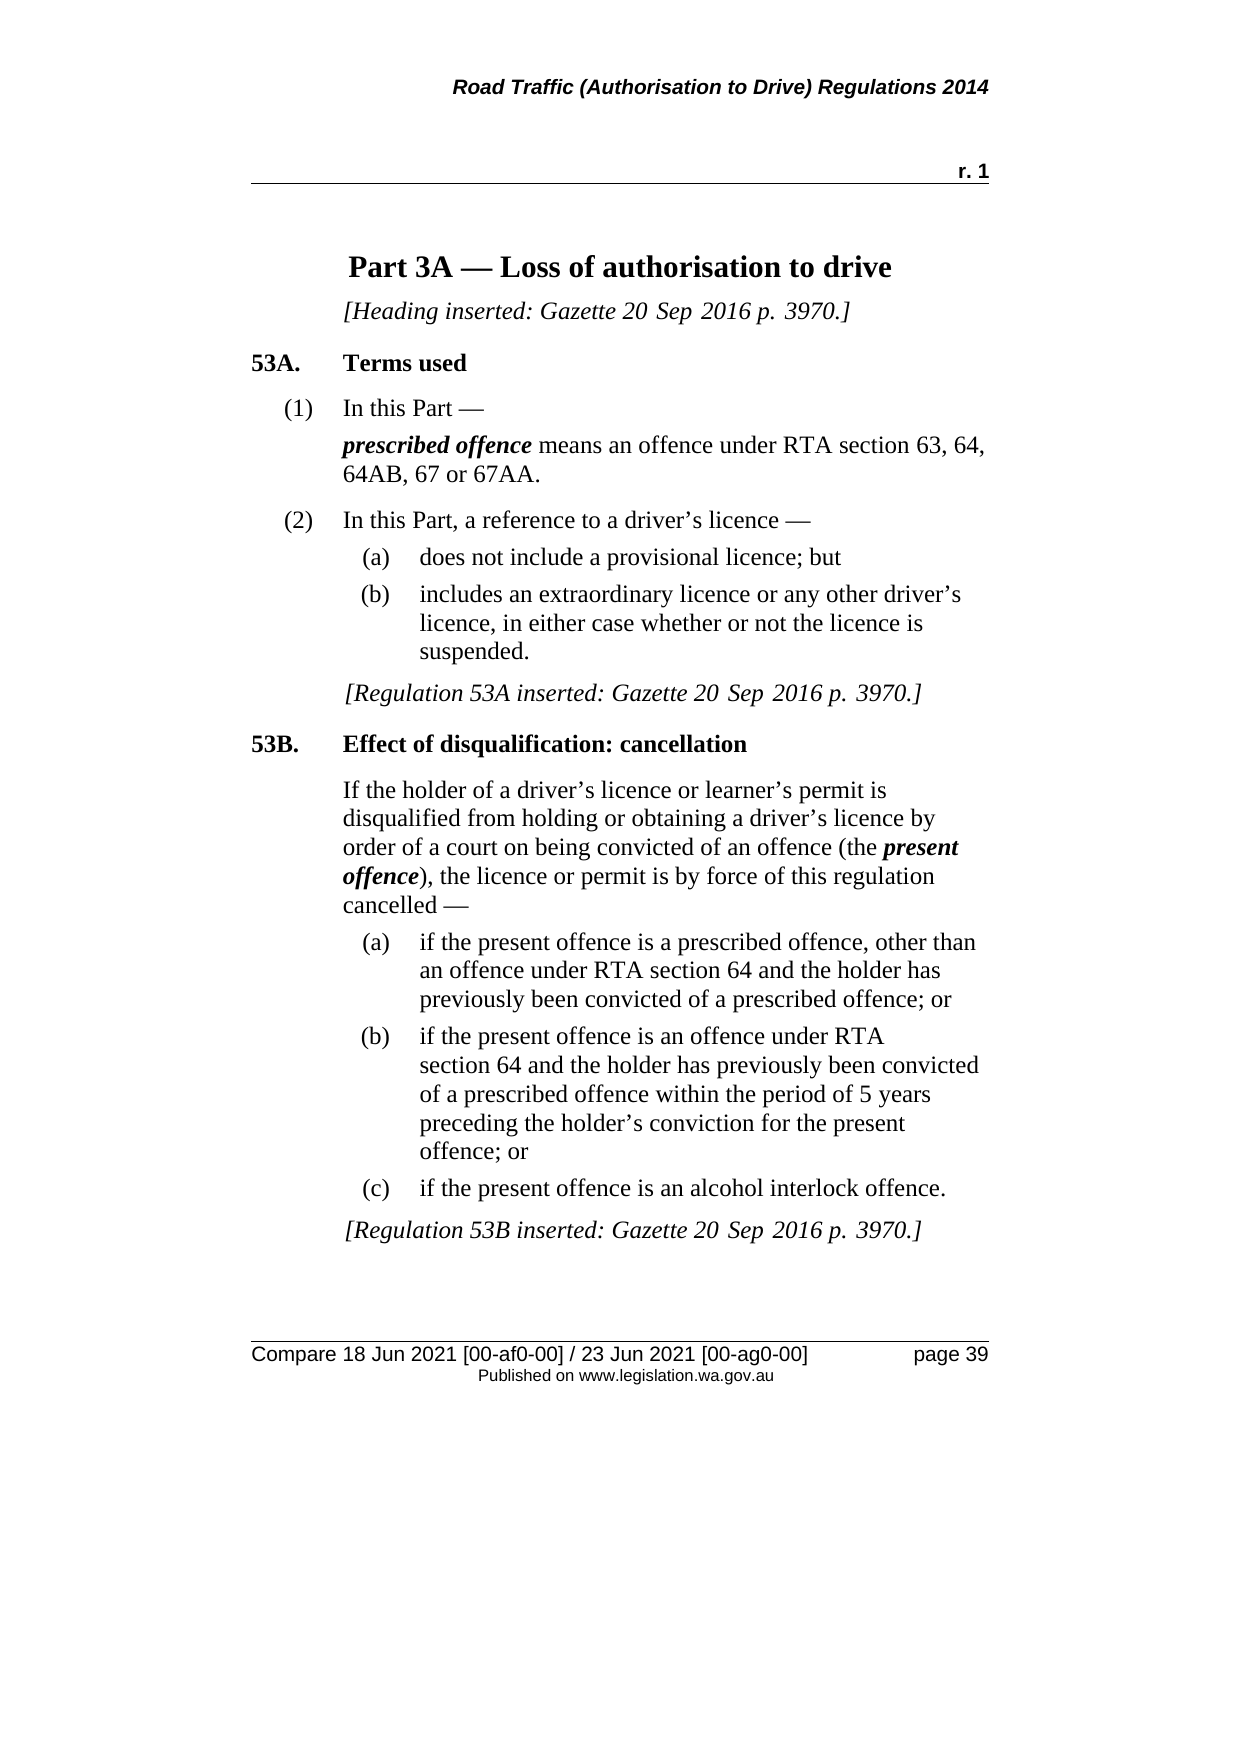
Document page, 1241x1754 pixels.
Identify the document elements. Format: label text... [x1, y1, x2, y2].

subtitle Part 3A — Loss of authorisation to drive [251, 248, 989, 284]
text [Regulation 53B inserted: Gazette 20 Sep 2016 p. 3970.] [251, 1215, 989, 1243]
subtitle 53B. Effect of disqualification: cancellation [251, 729, 989, 758]
text (b) if the present offence is an offence under RTA section 64 and the holder has previously been convicted of a prescribed offence within the period of 5 years preceding the holder’s conviction for the present offence; or [251, 1021, 989, 1165]
text [Regulation 53A inserted: Gazette 20 Sep 2016 p. 3970.] [251, 678, 989, 706]
text (a) does not include a provisional licence; but [251, 542, 989, 571]
text (a) if the present offence is a prescribed offence, other than an offence under RTA section 64 and the holder has previously been convicted of a prescribed offence; or [251, 927, 989, 1013]
text prescribed offence means an offence under RTA section 63, 64, 64AB, 67 or 67AA. [251, 431, 989, 488]
text (2) In this Part, a reference to a driver’s licence — [251, 505, 989, 533]
subtitle 53A. Terms used [251, 348, 989, 377]
subtitle [Heading inserted: Gazette 20 Sep 2016 p. 3970.] [251, 296, 989, 325]
text (b) includes an extraordinary licence or any other driver’s licence, in either case whether or not the licence is suspended. [251, 579, 989, 665]
text (1) In this Part — [251, 393, 989, 422]
text If the holder of a driver’s licence or learner’s permit is disqualified from holding or obtaining a driver’s licence by order of a court on being convicted of an offence (the present offence), the licence or permit is by force of this regulation cancelled — [251, 775, 989, 918]
text (c) if the present offence is an alcohol interlock offence. [251, 1173, 989, 1202]
